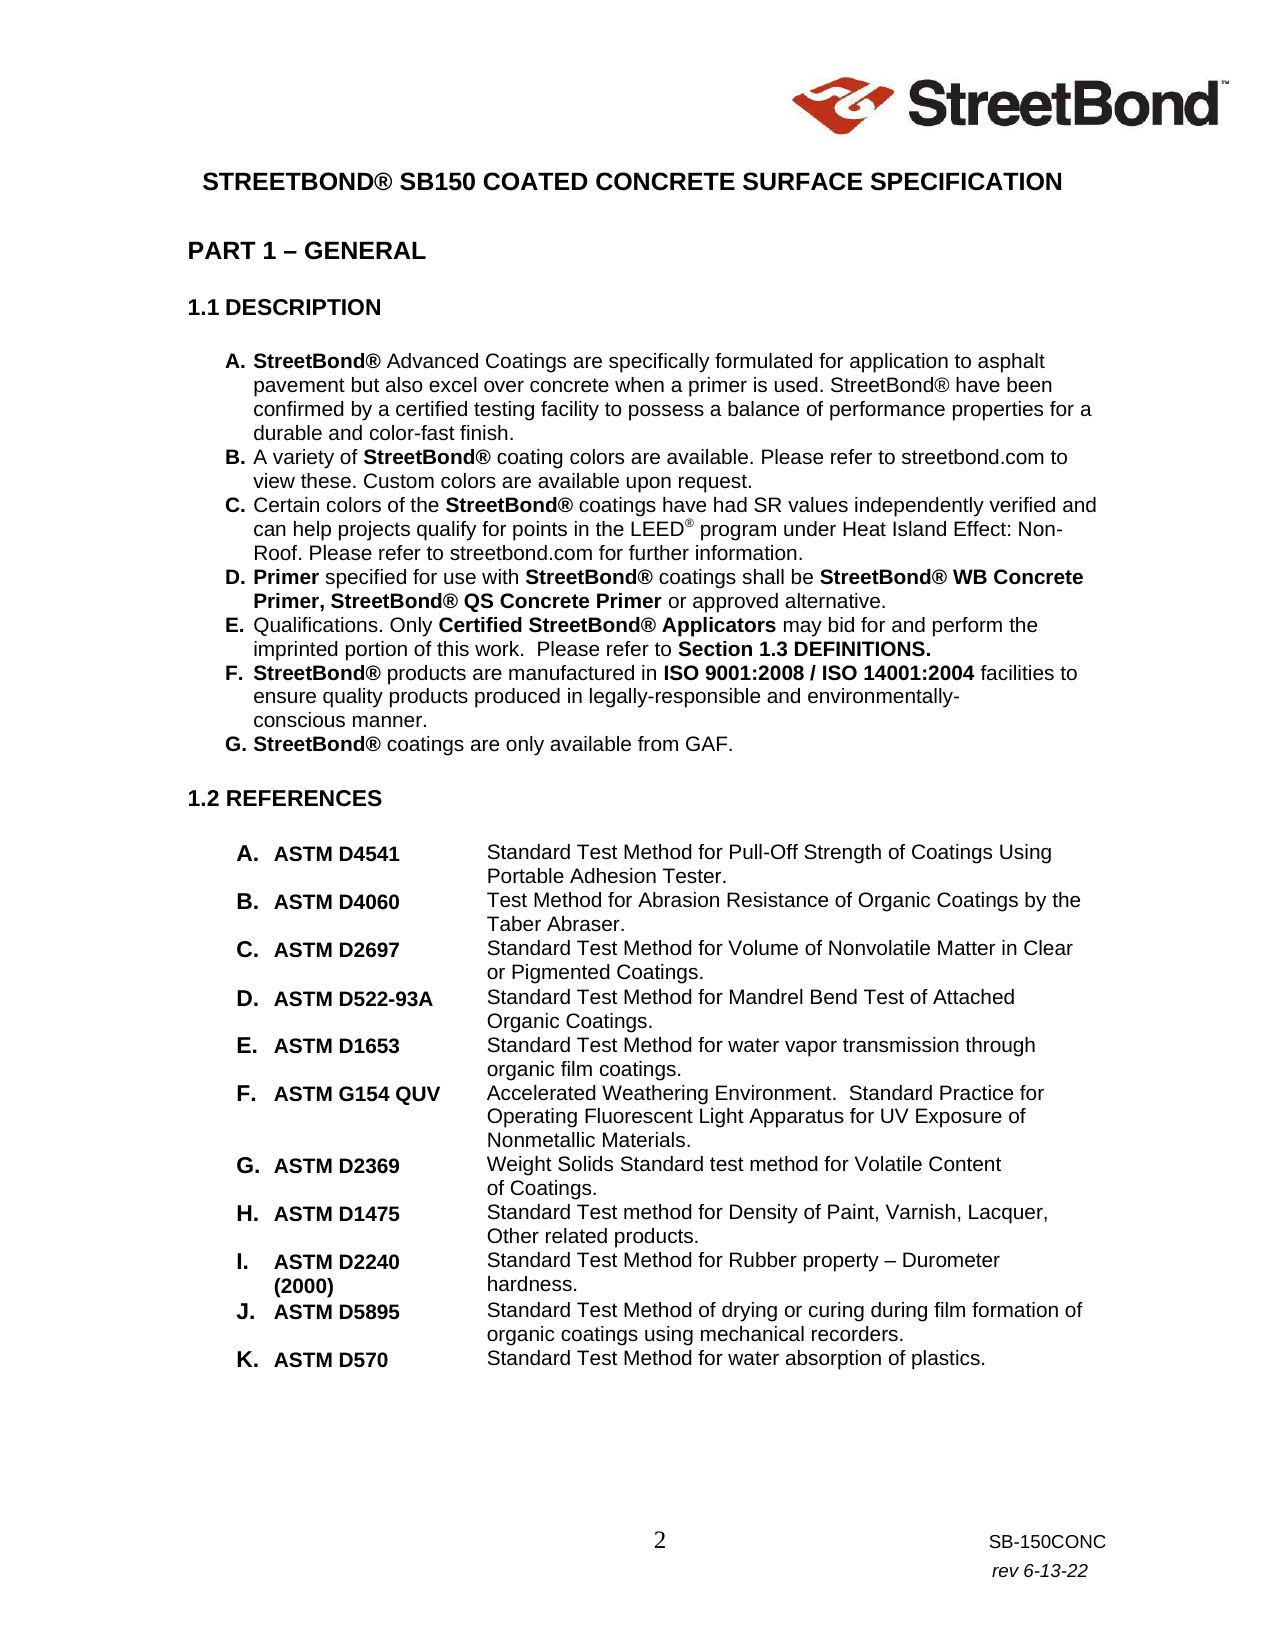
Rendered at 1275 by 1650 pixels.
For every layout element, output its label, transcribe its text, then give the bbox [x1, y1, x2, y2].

table_cell ASTM D570 [188, 1346, 475, 1373]
list StreetBond® coatings are only available from GAF. [225, 732, 1106, 756]
picture [785, 56, 1240, 156]
table_cell ASTM G154 QUV [188, 1080, 475, 1152]
list Qualifications. Only Certified StreetBond® Applicators may bid for and perform the imprinted portion of this work. Please refer to Section 1.3 DEFINITIONS. [225, 612, 1106, 660]
table_cell Standard Test Method for Volume of Nonvolatile Matter in Clear or Pigmented Coatings. [475, 936, 1106, 984]
table_header ASTM D4541 [188, 840, 475, 888]
table_cell ASTM D522-93A [188, 985, 475, 1032]
table_cell Accelerated Weathering Environment. Standard Practice for Operating Fluorescent Light Apparatus for UV Exposure of Nonmetallic Materials. [475, 1080, 1106, 1152]
table_cell Standard Test Method for Rubber property – Durometer hardness. [475, 1248, 1106, 1298]
table_cell ASTM D1653 [188, 1033, 475, 1080]
table_cell ASTM D5895 [188, 1298, 475, 1346]
table_cell Standard Test Method for Mandrel Bend Test of Attached Organic Coatings. [475, 985, 1106, 1032]
text 1.2 REFERENCES [187, 785, 1106, 840]
table_cell ASTM D2369 [188, 1152, 475, 1200]
list StreetBond® products are manufactured in ISO 9001:2008 / ISO 14001:2004 facilities to ensure quality products produced in legally-responsible and environmentally- conscious manner. [225, 660, 1106, 732]
table_cell Standard Test method for Density of Paint, Varnish, Lacquer, Other related products. [475, 1200, 1106, 1248]
list A variety of StreetBond® coating colors are available. Please refer to streetbond.com to view these. Custom colors are available upon request. [225, 445, 1106, 493]
table_cell Standard Test Method for water vapor transmission through organic film coatings. [475, 1033, 1106, 1080]
list Certain colors of the StreetBond® coatings have had SR values independently verified and can help projects qualify for points in the LEED® program under Heat Island Effect: Non-Roof. Please refer to streetbond.com for further information. [225, 493, 1106, 564]
table_cell ASTM D1475 [188, 1200, 475, 1248]
list Primer specified for use with StreetBond® coatings shall be StreetBond® WB Concrete Primer, StreetBond® QS Concrete Primer or approved alternative. [225, 564, 1106, 612]
table_cell Weight Solids Standard test method for Volatile Content of Coatings. [475, 1152, 1106, 1200]
table_cell Standard Test Method of drying or curing during film formation of organic coatings using mechanical recorders. [475, 1298, 1106, 1346]
table_cell Standard Test Method for water absorption of plastics. [475, 1346, 1106, 1373]
list DESCRIPTION [187, 294, 1106, 349]
table_cell ASTM D4060 [188, 888, 475, 936]
table_header Standard Test Method for Pull-Off Strength of Coatings Using Portable Adhesion Tester. [475, 840, 1106, 888]
table_cell Test Method for Abrasion Resistance of Organic Coatings by the Taber Abraser. [475, 888, 1106, 936]
list StreetBond® Advanced Coatings are specifically formulated for application to asphalt pavement but also excel over concrete when a primer is used. StreetBond® have been confirmed by a certified testing facility to possess a balance of performance properties for a durable and color-fast finish. [225, 349, 1106, 445]
table_cell ASTM D2697 [188, 936, 475, 984]
text PART 1 – GENERAL [187, 236, 1106, 294]
table_cell ASTM D2240 (2000) [188, 1248, 475, 1298]
